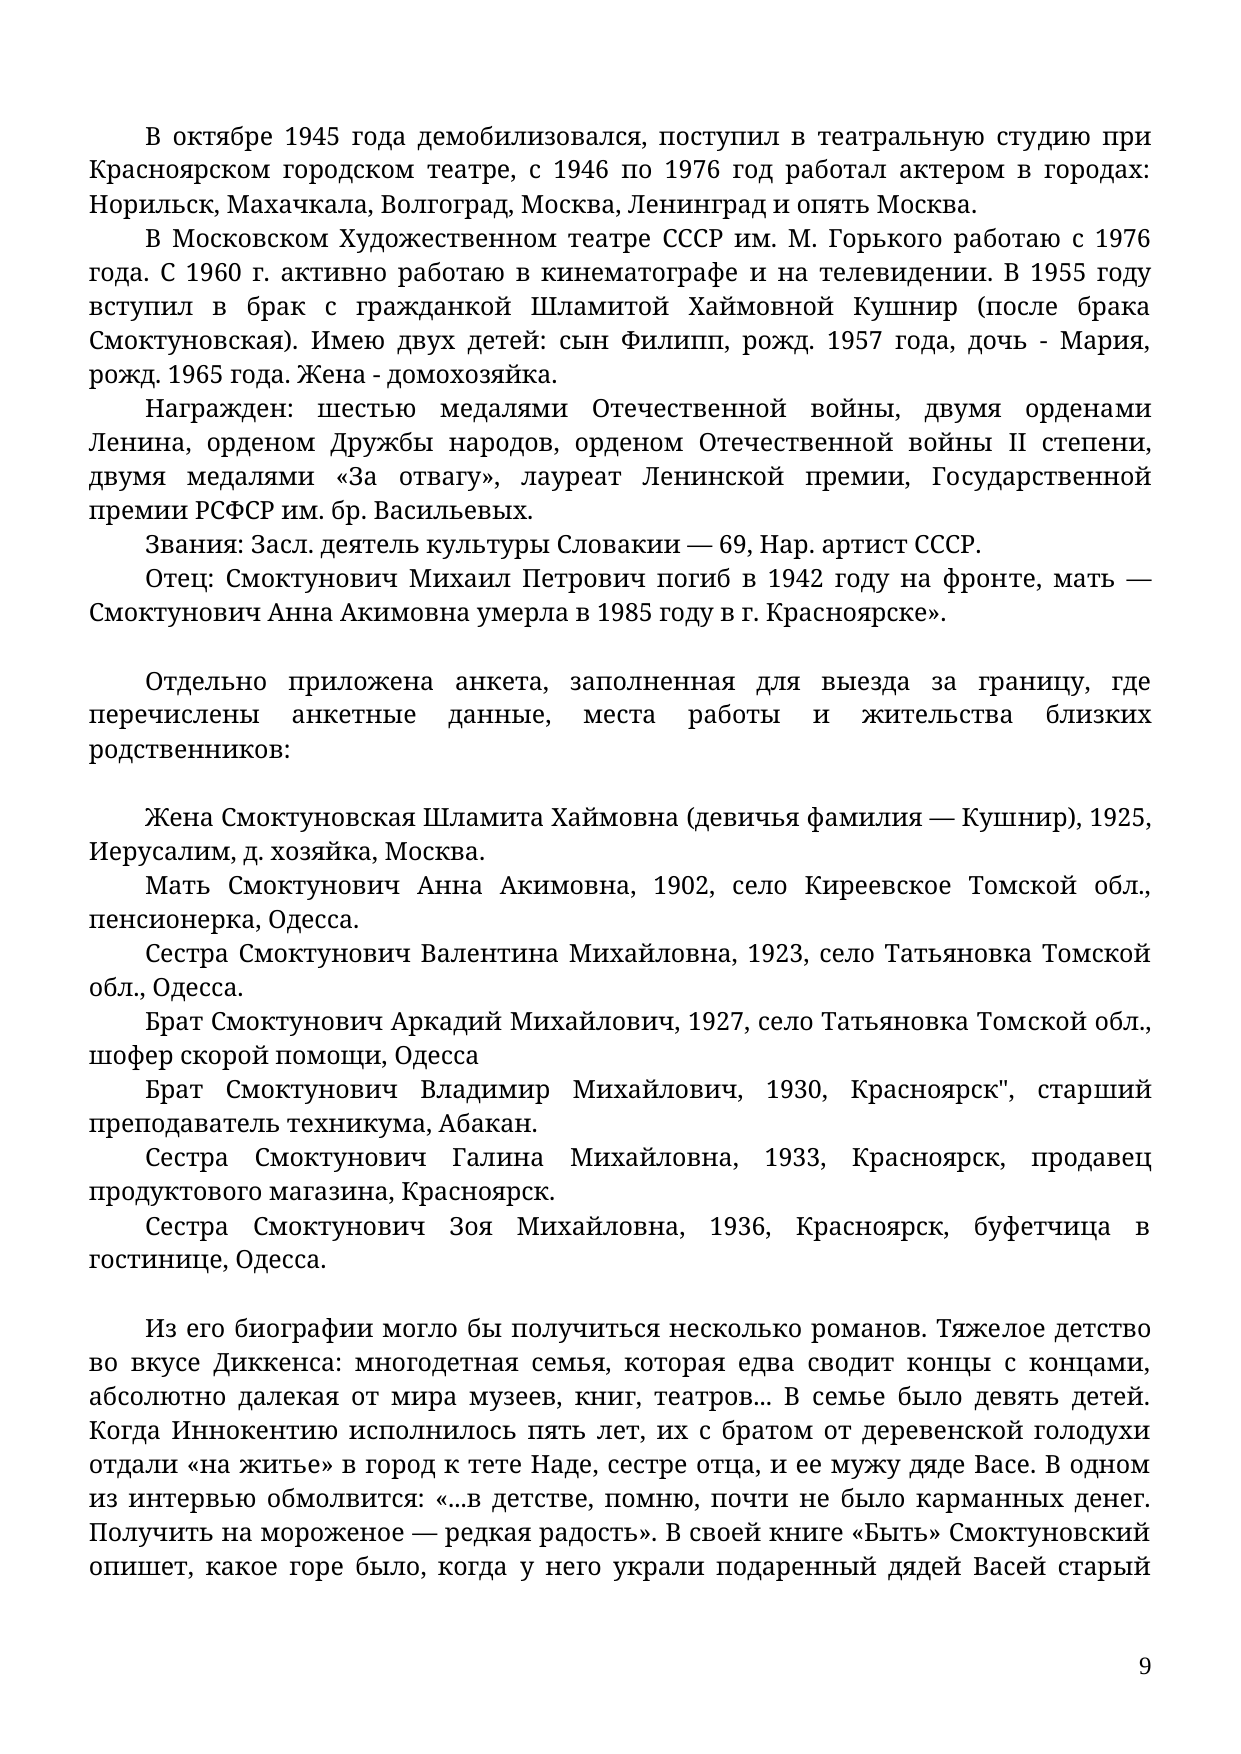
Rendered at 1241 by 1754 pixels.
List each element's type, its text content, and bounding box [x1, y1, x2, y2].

text Брат Смоктунович Владимир Михайлович, 1930, Красноярск", старший преподаватель техникума, Абакан. [89, 1072, 1152, 1140]
text Сестра Смоктунович Зоя Михайловна, 1936, Красноярск, буфетчица в гостинице, Одесса. [89, 1208, 1152, 1276]
text Отец: Смоктунович Михаил Петрович погиб в 1942 году на фронте, мать — Смоктунович Анна Акимовна умерла в 1985 году в г. Красноярске». [89, 561, 1152, 629]
text Звания: Засл. деятель культуры Словакии — 69, Нар. артист СССР. [89, 527, 1152, 561]
text Сестра Смоктунович Галина Михайловна, 1933, Красноярск, продавец продуктового магазина, Красноярск. [89, 1140, 1152, 1208]
text В Московском Художественном театре СССР им. М. Горького работаю с 1976 года. С 1960 г. активно работаю в кинематографе и на телевидении. В 1955 году вступил в брак с гражданкой Шламитой Хаймовной Кушнир (после брака Смоктуновская). Имею двух детей: сын Филипп, рожд. 1957 года, дочь - Мария, рожд. 1965 года. Жена - домохозяйка. [89, 220, 1152, 391]
text Брат Смоктунович Аркадий Михайлович, 1927, село Татьяновка Томской обл., шофер скорой помощи, Одесса [89, 1004, 1152, 1072]
text Сестра Смоктунович Валентина Михайловна, 1923, село Татьяновка Томской обл., Одесса. [89, 936, 1152, 1004]
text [89, 1310, 1152, 1583]
text Отдельно приложена анкета, заполненная для выезда за границу, где перечислены анкетные данные, места работы и жительства близких родственников: [89, 663, 1152, 765]
text Награжден: шестью медалями Отечественной войны, двумя орденами Ленина, орденом Дружбы народов, орденом Отечественной войны II степени, двумя медалями «За отвагу», лауреат Ленинской премии, Государственной премии РСФСР им. бр. Васильевых. [89, 391, 1152, 527]
text Жена Смоктуновская Шламита Хаймовна (девичья фамилия — Кушнир), 1925, Иерусалим, д. хозяйка, Москва. [89, 799, 1152, 867]
text В октябре 1945 года демобилизовался, поступил в театральную студию при Красноярском городском театре, с 1946 по 1976 год работал актером в городах: Норильск, Махачкала, Волгоград, Москва, Ленинград и опять Москва. [89, 118, 1152, 220]
text Мать Смоктунович Анна Акимовна, 1902, село Киреевское Томской обл., пенсионерка, Одесса. [89, 867, 1152, 936]
